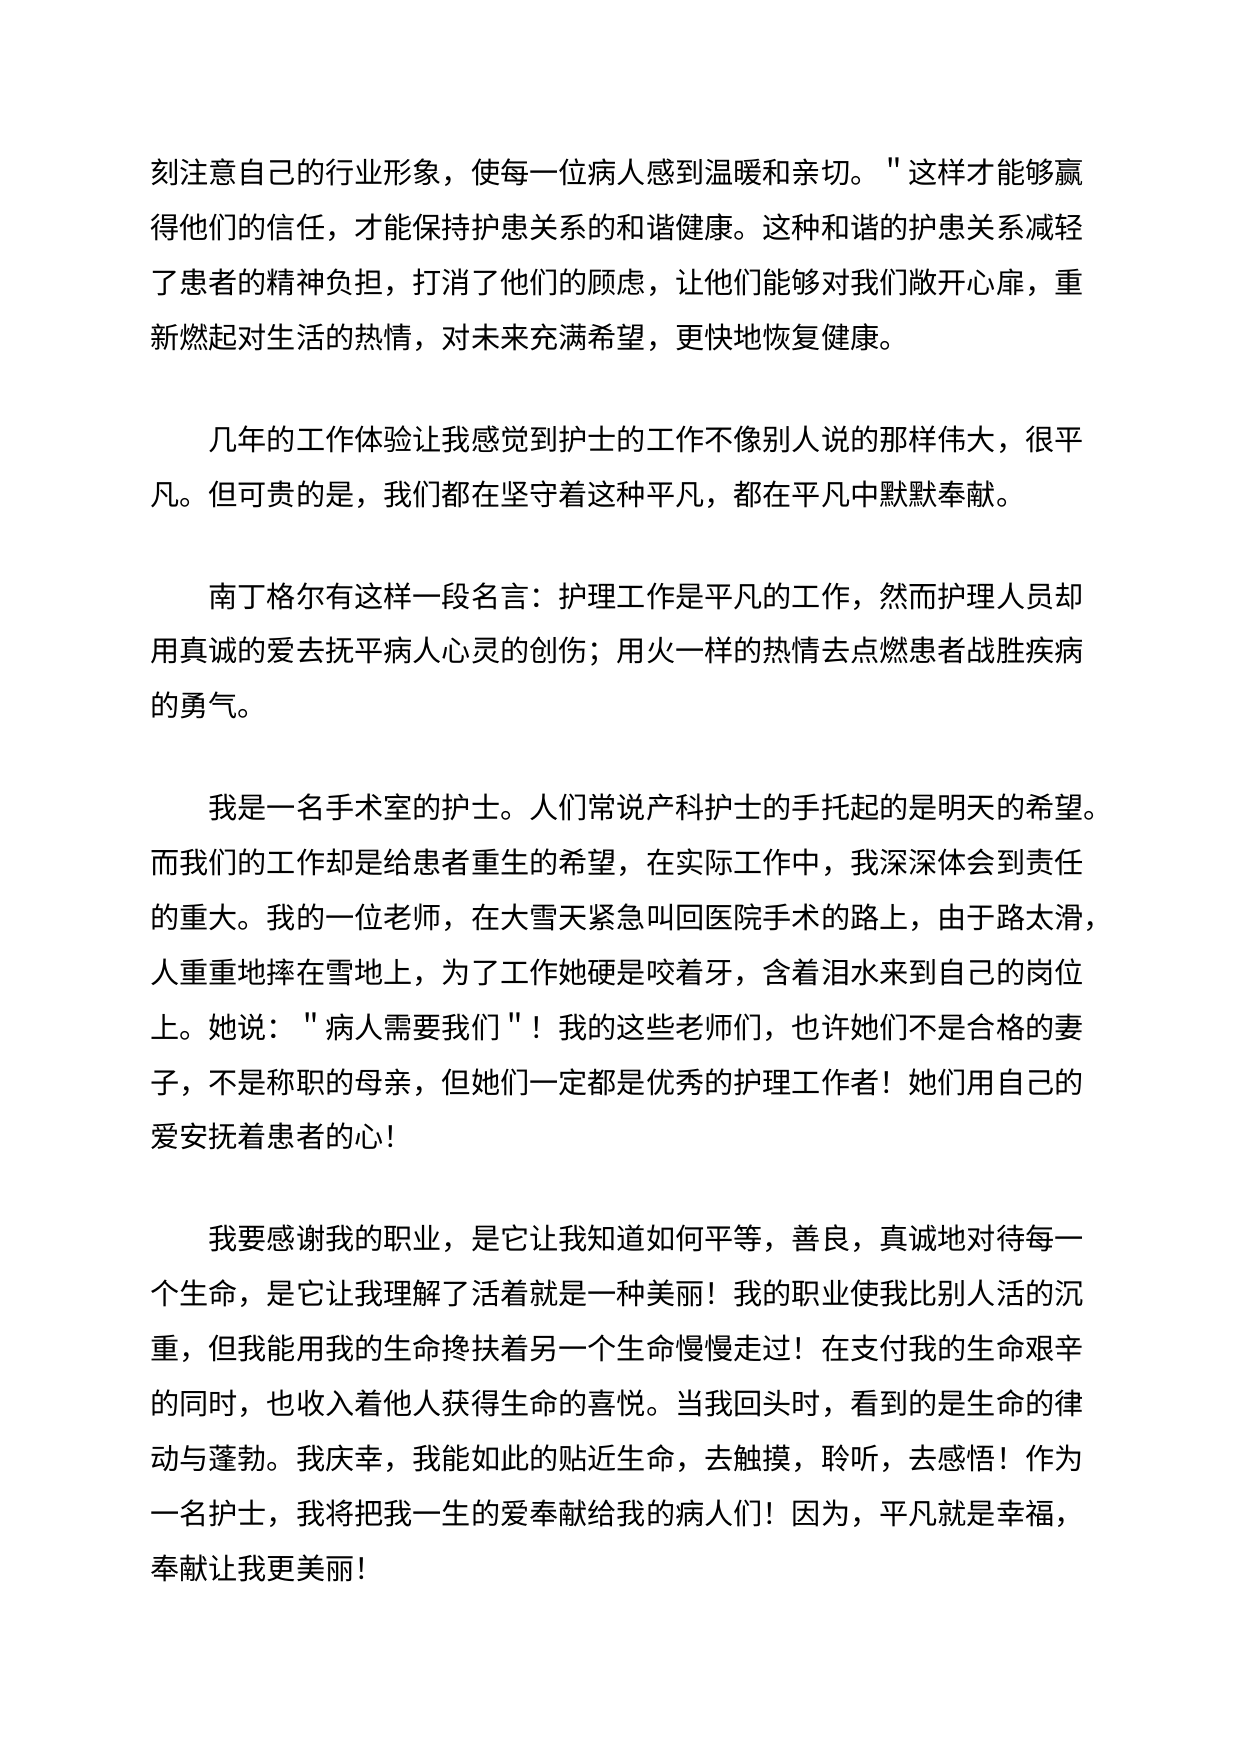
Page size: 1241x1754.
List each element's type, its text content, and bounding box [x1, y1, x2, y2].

text 几年的工作体验让我感觉到护士的工作不像别人说的那样伟大，很平凡。但可贵的是，我们都在坚守着这种平凡，都在平凡中默默奉献。 [150, 416, 1090, 514]
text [150, 150, 1090, 357]
text 我要感谢我的职业，是它让我知道如何平等，善良，真诚地对待每一个生命，是它让我理解了活着就是一种美丽！我的职业使我比别人活的沉重，但我能用我的生命搀扶着另一个生命慢慢走过！在支付我的生命艰辛的同时，也收入着他人获得生命的喜悦。当我回头时，看到的是生命的律动与蓬勃。我庆幸，我能如此的贴近生命，去触摸，聆听，去感悟！作为一名护士，我将把我一生的爱奉献给我的病人们！因为，平凡就是幸福，奉献让我更美丽！ [150, 1216, 1090, 1587]
text 我是一名手术室的护士。人们常说产科护士的手托起的是明天的希望。而我们的工作却是给患者重生的希望，在实际工作中，我深深体会到责任的重大。我的一位老师，在大雪天紧急叫回医院手术的路上，由于路太滑，人重重地摔在雪地上，为了工作她硬是咬着牙，含着泪水来到自己的岗位上。她说：＂病人需要我们＂！我的这些老师们，也许她们不是合格的妻子，不是称职的母亲，但她们一定都是优秀的护理工作者！她们用自己的爱安抚着患者的心！ [150, 785, 1090, 1156]
text 南丁格尔有这样一段名言：护理工作是平凡的工作，然而护理人员却用真诚的爱去抚平病人心灵的创伤；用火一样的热情去点燃患者战胜疾病的勇气。 [150, 573, 1090, 725]
